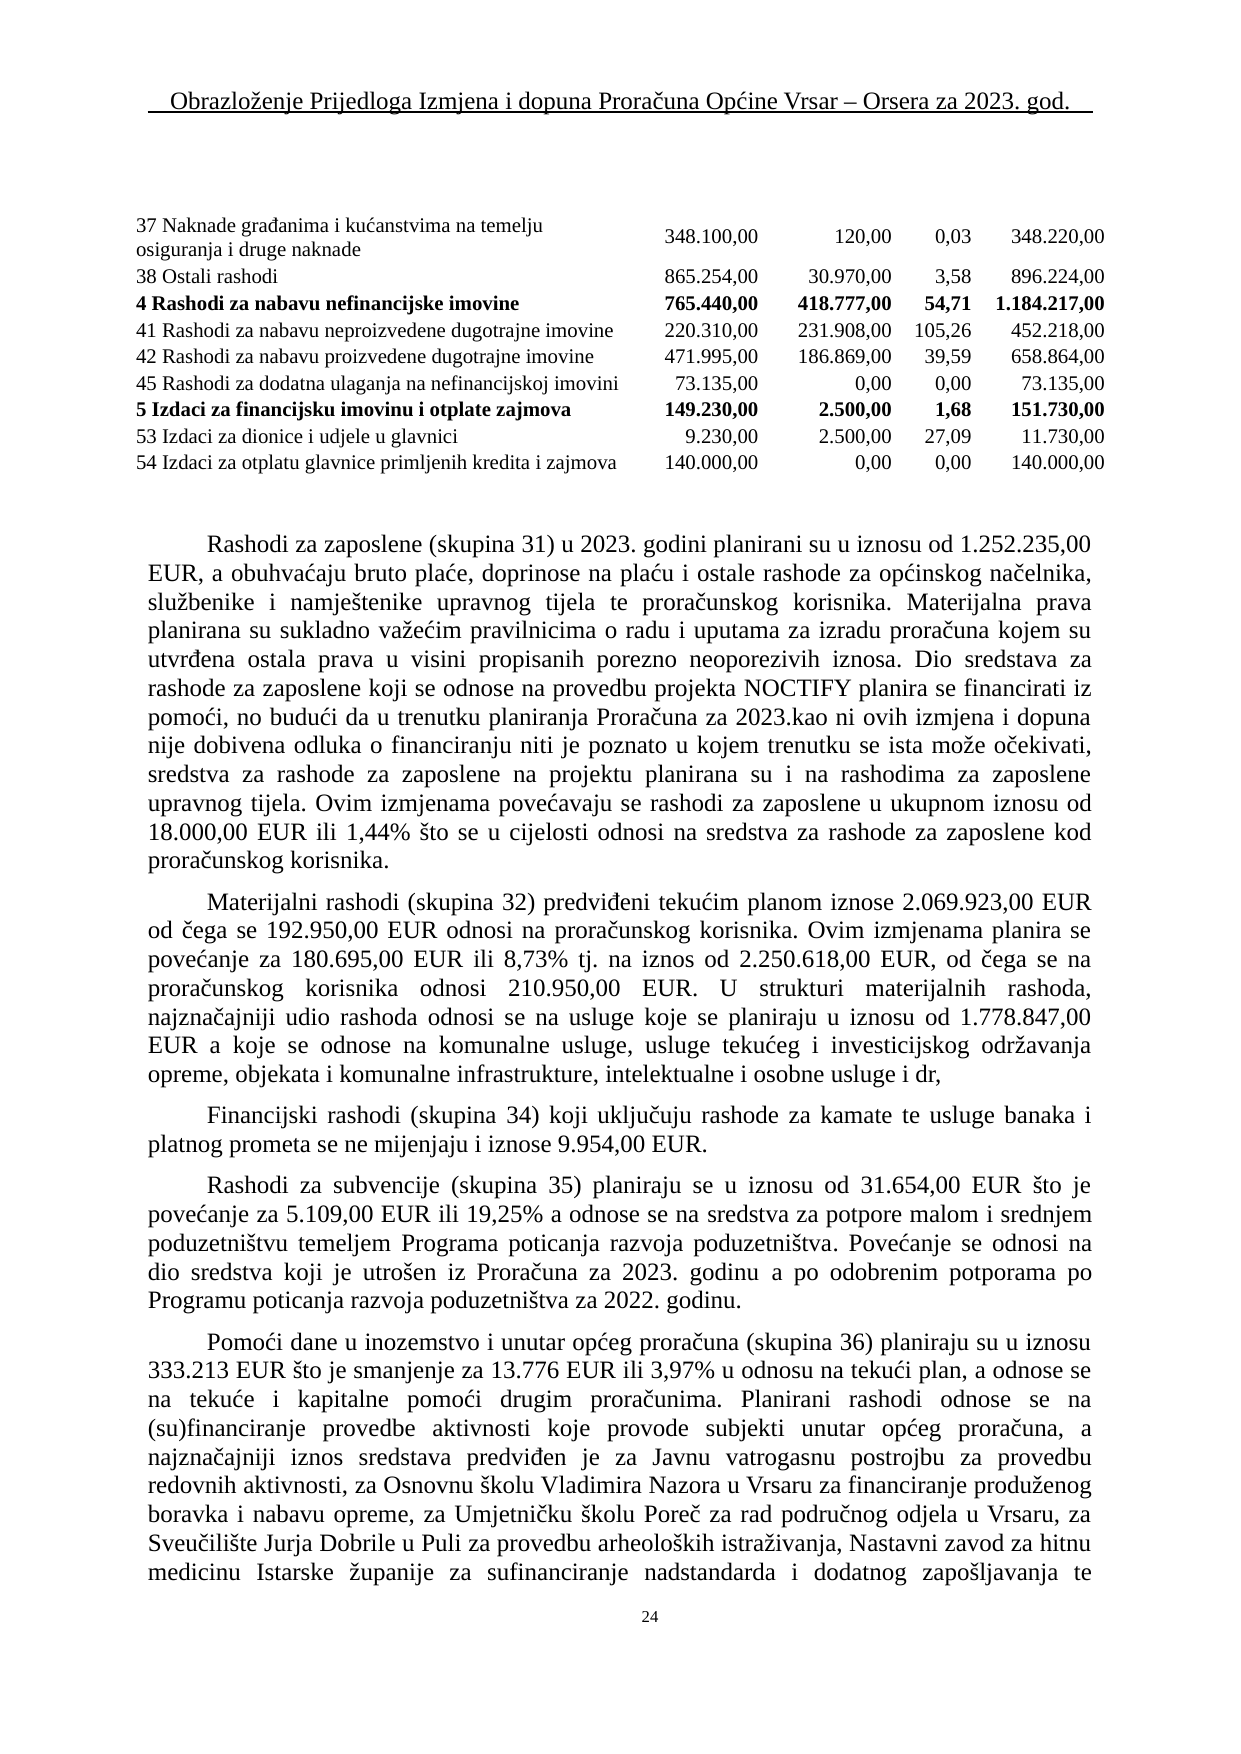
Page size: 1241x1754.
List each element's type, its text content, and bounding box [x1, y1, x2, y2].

table_cell 4 Rashodi za nabavu nefinancijske imovine [125, 290, 636, 316]
table_cell 149.230,00 [636, 396, 769, 422]
table_cell 418.777,00 [769, 290, 903, 316]
table_cell 0,00 [769, 449, 903, 476]
table_cell 53 Izdaci za dionice i udjele u glavnici [125, 423, 636, 449]
table_cell 452.218,00 [983, 316, 1116, 343]
table_cell 5 Izdaci za financijsku imovinu i otplate zajmova [125, 396, 636, 422]
table_cell 231.908,00 [769, 316, 903, 343]
table_cell 151.730,00 [983, 396, 1116, 422]
table_cell 471.995,00 [636, 343, 769, 369]
table_cell 27,09 [903, 423, 982, 449]
table_cell 73.135,00 [636, 369, 769, 396]
table_cell 105,26 [903, 316, 982, 343]
table_cell 11.730,00 [983, 423, 1116, 449]
table_cell 1,68 [903, 396, 982, 422]
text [148, 1327, 1093, 1586]
table_cell 2.500,00 [769, 423, 903, 449]
table_cell 41 Rashodi za nabavu neproizvedene dugotrajne imovine [125, 316, 636, 343]
table_cell 0,00 [903, 369, 982, 396]
table_cell 9.230,00 [636, 423, 769, 449]
table_cell 38 Ostali rashodi [125, 263, 636, 290]
table_cell 120,00 [769, 210, 903, 263]
table_cell 54,71 [903, 290, 982, 316]
text Materijalni rashodi (skupina 32) predviđeni tekućim planom iznose 2.069.923,00 EUR od čega se 192.950,00 EUR odnosi na proračunskog korisnika. Ovim izmjenama planira se povećanje za 180.695,00 EUR ili 8,73% tj. na iznos od 2.250.618,00 EUR, od čega se na proračunskog korisnika odnosi 210.950,00 EUR. U strukturi materijalnih rashoda, najznačajniji udio rashoda odnosi se na usluge koje se planiraju u iznosu od 1.778.847,00 EUR a koje se odnose na komunalne usluge, usluge tekućeg i investicijskog održavanja opreme, objekata i komunalne infrastrukture, intelektualne i osobne usluge i dr, [148, 887, 1093, 1088]
table_cell 30.970,00 [769, 263, 903, 290]
table_cell 186.869,00 [769, 343, 903, 369]
text Rashodi za subvencije (skupina 35) planiraju se u iznosu od 31.654,00 EUR što je povećanje za 5.109,00 EUR ili 19,25% a odnose se na sredstva za potpore malom i srednjem poduzetništvu temeljem Programa poticanja razvoja poduzetništva. Povećanje se odnosi na dio sredstva koji je utrošen iz Proračuna za 2023. godinu a po odobrenim potporama po Programu poticanja razvoja poduzetništva za 2022. godinu. [148, 1171, 1093, 1314]
table_cell 658.864,00 [983, 343, 1116, 369]
table_cell 765.440,00 [636, 290, 769, 316]
table_cell 45 Rashodi za dodatna ulaganja na nefinancijskoj imovini [125, 369, 636, 396]
table_cell 37 Naknade građanima i kućanstvima na temelju osiguranja i druge naknade [125, 210, 636, 263]
table_cell 2.500,00 [769, 396, 903, 422]
table_cell 0,00 [769, 369, 903, 396]
table_cell 865.254,00 [636, 263, 769, 290]
table_cell 42 Rashodi za nabavu proizvedene dugotrajne imovine [125, 343, 636, 369]
table_cell 220.310,00 [636, 316, 769, 343]
table_cell 1.184.217,00 [983, 290, 1116, 316]
table_cell 39,59 [903, 343, 982, 369]
table_cell 140.000,00 [636, 449, 769, 476]
table_cell 0,03 [903, 210, 982, 263]
table_cell 54 Izdaci za otplatu glavnice primljenih kredita i zajmova [125, 449, 636, 476]
table_cell 896.224,00 [983, 263, 1116, 290]
text Financijski rashodi (skupina 34) koji uključuju rashode za kamate te usluge banaka i platnog prometa se ne mijenjaju i iznose 9.954,00 EUR. [148, 1101, 1093, 1158]
table_cell 0,00 [903, 449, 982, 476]
table_cell 348.220,00 [983, 210, 1116, 263]
text Rashodi za zaposlene (skupina 31) u 2023. godini planirani su u iznosu od 1.252.235,00 EUR, a obuhvaćaju bruto plaće, doprinose na plaću i ostale rashode za općinskog načelnika, službenike i namještenike upravnog tijela te proračunskog korisnika. Materijalna prava planirana su sukladno važećim pravilnicima o radu i uputama za izradu proračuna kojem su utvrđena ostala prava u visini propisanih porezno neoporezivih iznosa. Dio sredstava za rashode za zaposlene koji se odnose na provedbu projekta NOCTIFY planira se financirati iz pomoći, no budući da u trenutku planiranja Proračuna za 2023.kao ni ovih izmjena i dopuna nije dobivena odluka o financiranju niti je poznato u kojem trenutku se ista može očekivati, sredstva za rashode za zaposlene na projektu planirana su i na rashodima za zaposlene upravnog tijela. Ovim izmjenama povećavaju se rashodi za zaposlene u ukupnom iznosu od 18.000,00 EUR ili 1,44% što se u cijelosti odnosi na sredstva za rashode za zaposlene kod proračunskog korisnika. [148, 529, 1093, 874]
table_cell 3,58 [903, 263, 982, 290]
table_cell 348.100,00 [636, 210, 769, 263]
table_cell 73.135,00 [983, 369, 1116, 396]
table_cell 140.000,00 [983, 449, 1116, 476]
